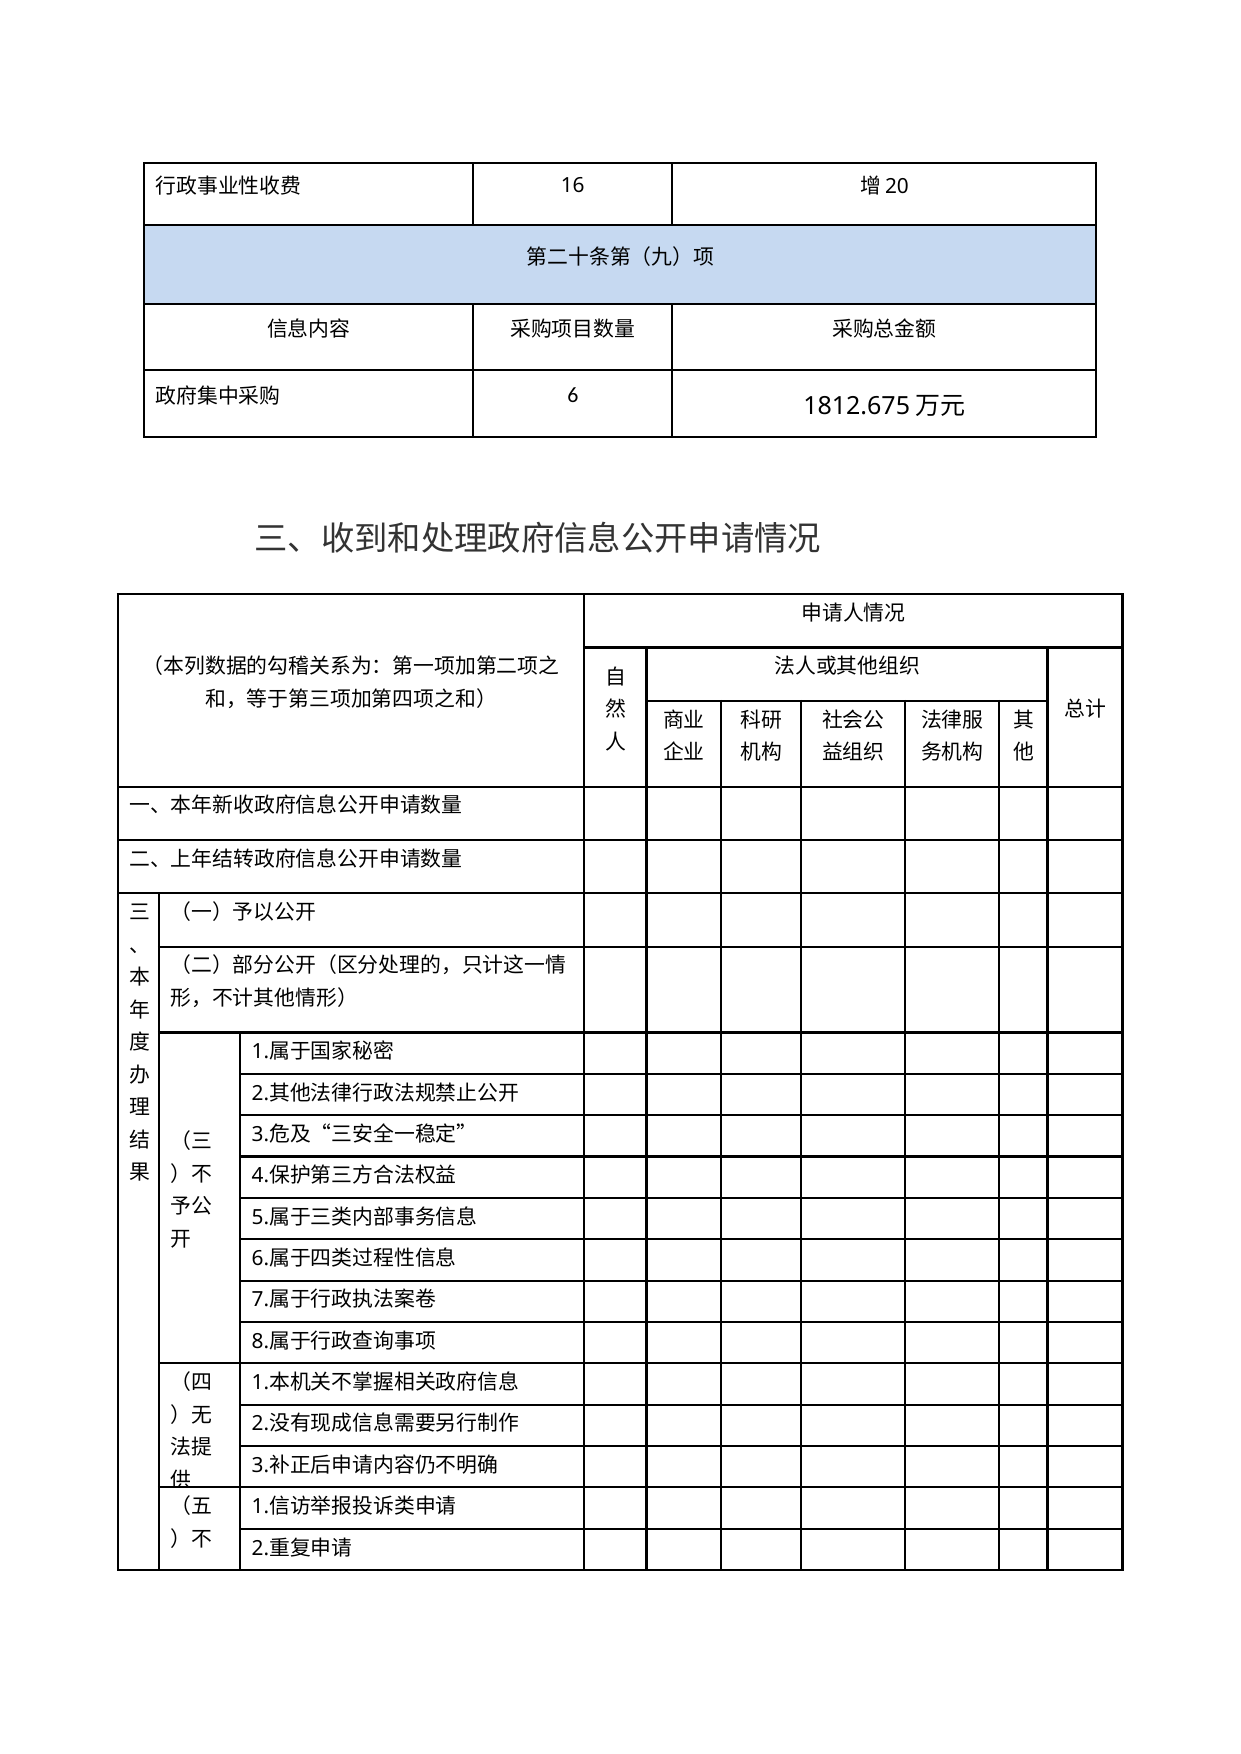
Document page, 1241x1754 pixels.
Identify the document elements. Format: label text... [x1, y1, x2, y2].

table_cell 16 [474, 164, 671, 224]
table_cell [1049, 1530, 1121, 1569]
table_cell [648, 1158, 720, 1197]
table_cell [1049, 1447, 1121, 1486]
table_cell [906, 1530, 998, 1569]
table_cell [1000, 1447, 1046, 1486]
table_cell [722, 1282, 800, 1321]
table_cell [1049, 948, 1121, 1031]
table_header （本列数据的勾稽关系为：第一项加第二项之和，等于第三项加第四项之和） [119, 595, 583, 786]
table_cell [1049, 1199, 1121, 1238]
table_cell [802, 1199, 904, 1238]
table_cell [1049, 1116, 1121, 1155]
table_cell 自然人 [585, 649, 645, 786]
table_cell [1000, 1034, 1046, 1073]
table_cell [906, 894, 998, 946]
table_cell [802, 1116, 904, 1155]
table_cell [802, 948, 904, 1031]
table_cell 科研机构 [722, 702, 800, 786]
table_cell [648, 1199, 720, 1238]
table_cell [648, 1488, 720, 1528]
table_cell 采购总金额 [673, 305, 1095, 369]
table_cell [802, 1240, 904, 1279]
table_cell [906, 1323, 998, 1362]
table_cell 3.补正后申请内容仍不明确 [241, 1447, 583, 1486]
table_cell 信息内容 [145, 305, 472, 369]
table_cell （二）部分公开（区分处理的，只计这一情形，不计其他情形） [160, 948, 583, 1031]
table_cell [1049, 1406, 1121, 1445]
table_cell [648, 1240, 720, 1279]
table_cell [906, 1116, 998, 1155]
table_cell 8.属于行政查询事项 [241, 1323, 583, 1362]
table_cell 2.其他法律行政法规禁止公开 [241, 1075, 583, 1114]
table_header 申请人情况 [585, 595, 1121, 646]
table_cell 1.本机关不掌握相关政府信息 [241, 1364, 583, 1403]
table_cell [1000, 1116, 1046, 1155]
table_cell [648, 1406, 720, 1445]
table_cell [906, 1488, 998, 1528]
table_cell 2.重复申请 [241, 1530, 583, 1569]
table_cell [648, 1116, 720, 1155]
table_cell [648, 1364, 720, 1403]
table_cell 一、本年新收政府信息公开申请数量 [119, 788, 583, 839]
table_cell [648, 1323, 720, 1362]
table_cell [722, 948, 800, 1031]
text 三、收到和处理政府信息公开申请情况 [187, 503, 1053, 568]
table_cell 2.没有现成信息需要另行制作 [241, 1406, 583, 1445]
table_cell [802, 788, 904, 839]
table_cell [722, 894, 800, 946]
table_cell [906, 1364, 998, 1403]
table_cell [648, 1282, 720, 1321]
table_cell [585, 1158, 645, 1197]
table_cell [722, 1488, 800, 1528]
table_cell 总计 [1049, 649, 1121, 786]
table_cell [648, 788, 720, 839]
table_cell [722, 1406, 800, 1445]
table_cell [1000, 1282, 1046, 1321]
table_cell 增20 [673, 164, 1095, 224]
table_cell [1000, 1323, 1046, 1362]
table_cell 1.属于国家秘密 [241, 1034, 583, 1073]
table_cell [802, 1530, 904, 1569]
table_cell [585, 948, 645, 1031]
table_cell [1049, 1075, 1121, 1114]
table_cell [648, 841, 720, 892]
table_cell [906, 841, 998, 892]
table_cell [1000, 1530, 1046, 1569]
table_cell [1049, 1323, 1121, 1362]
table_cell [585, 1240, 645, 1279]
table_cell [1049, 1240, 1121, 1279]
table_cell [802, 1364, 904, 1403]
table_cell [1049, 1364, 1121, 1403]
table_cell [585, 1034, 645, 1073]
table_cell [1049, 1158, 1121, 1197]
table_cell [722, 1116, 800, 1155]
table_cell [802, 841, 904, 892]
table_cell [906, 1034, 998, 1073]
table_cell [648, 1530, 720, 1569]
table_cell [722, 788, 800, 839]
table_cell [585, 1323, 645, 1362]
table_cell [906, 788, 998, 839]
table_cell 行政事业性收费 [145, 164, 472, 224]
table_cell [585, 1488, 645, 1528]
table_cell 1812.675万元 [673, 371, 1095, 436]
table_cell [1000, 841, 1046, 892]
table_cell 法律服务机构 [906, 702, 998, 786]
table_cell [802, 1406, 904, 1445]
table_cell [1000, 894, 1046, 946]
table_cell [1049, 1034, 1121, 1073]
table_cell [906, 1240, 998, 1279]
table_cell [722, 1530, 800, 1569]
table_cell [585, 788, 645, 839]
table_cell 二、上年结转政府信息公开申请数量 [119, 841, 583, 892]
table_cell [722, 1034, 800, 1073]
table_cell 政府集中采购 [145, 371, 472, 436]
table_cell [722, 1447, 800, 1486]
table_cell [906, 948, 998, 1031]
table_cell [585, 841, 645, 892]
table_cell [1000, 1240, 1046, 1279]
table_cell 社会公益组织 [802, 702, 904, 786]
table_cell [906, 1447, 998, 1486]
table_cell [585, 1447, 645, 1486]
table_cell [722, 1158, 800, 1197]
table_cell 三、本年度办理结果 [119, 894, 158, 1569]
table_cell [585, 1530, 645, 1569]
table_cell [802, 1282, 904, 1321]
table_cell 6.属于四类过程性信息 [241, 1240, 583, 1279]
table_cell [802, 1075, 904, 1114]
table_cell [1049, 894, 1121, 946]
table_cell 1.信访举报投诉类申请 [241, 1488, 583, 1528]
table_cell [906, 1282, 998, 1321]
table_cell [906, 1158, 998, 1197]
table_cell [722, 1323, 800, 1362]
table_cell [1049, 1488, 1121, 1528]
table_cell [906, 1199, 998, 1238]
table_cell 其他 [1000, 702, 1046, 786]
table_cell [1000, 948, 1046, 1031]
table_cell [722, 1075, 800, 1114]
table_cell [722, 841, 800, 892]
table_cell [802, 1034, 904, 1073]
table_cell 3.危及“三安全一稳定” [241, 1116, 583, 1155]
table_cell [585, 1075, 645, 1114]
table_cell [1049, 1282, 1121, 1321]
table_cell [1049, 841, 1121, 892]
table_cell [1049, 788, 1121, 839]
table_cell 第二十条第（九）项 [145, 226, 1095, 303]
table_cell [648, 1034, 720, 1073]
table_cell [1000, 1158, 1046, 1197]
table_cell [648, 948, 720, 1031]
table_cell （一）予以公开 [160, 894, 583, 946]
table_cell （五）不予处理 [160, 1488, 239, 1569]
table_cell 法人或其他组织 [648, 649, 1046, 700]
table_cell [648, 894, 720, 946]
table_cell [648, 1075, 720, 1114]
table_cell [802, 1488, 904, 1528]
table_cell [585, 894, 645, 946]
table_cell [585, 1364, 645, 1403]
table_cell [585, 1406, 645, 1445]
table_cell [802, 894, 904, 946]
table_cell [648, 1447, 720, 1486]
table_cell [1000, 1364, 1046, 1403]
table_cell [906, 1075, 998, 1114]
table_cell [1000, 1488, 1046, 1528]
table_cell [585, 1116, 645, 1155]
table_cell 7.属于行政执法案卷 [241, 1282, 583, 1321]
table_cell [722, 1364, 800, 1403]
table_cell [1000, 1075, 1046, 1114]
table_cell [802, 1323, 904, 1362]
table_cell [1000, 1199, 1046, 1238]
table_cell [1000, 1406, 1046, 1445]
table_cell 5.属于三类内部事务信息 [241, 1199, 583, 1238]
table_cell （三）不予公开 [160, 1034, 239, 1362]
table_cell [585, 1282, 645, 1321]
table_cell [906, 1406, 998, 1445]
table_cell [802, 1158, 904, 1197]
table_cell [1000, 788, 1046, 839]
table_cell [722, 1240, 800, 1279]
table_cell [722, 1199, 800, 1238]
table_cell （四）无法提供 [160, 1364, 239, 1486]
table_cell 商业企业 [648, 702, 720, 786]
table_cell [802, 1447, 904, 1486]
table_cell 6 [474, 371, 671, 436]
table_cell [585, 1199, 645, 1238]
table_cell 采购项目数量 [474, 305, 671, 369]
table_cell 4.保护第三方合法权益 [241, 1158, 583, 1197]
